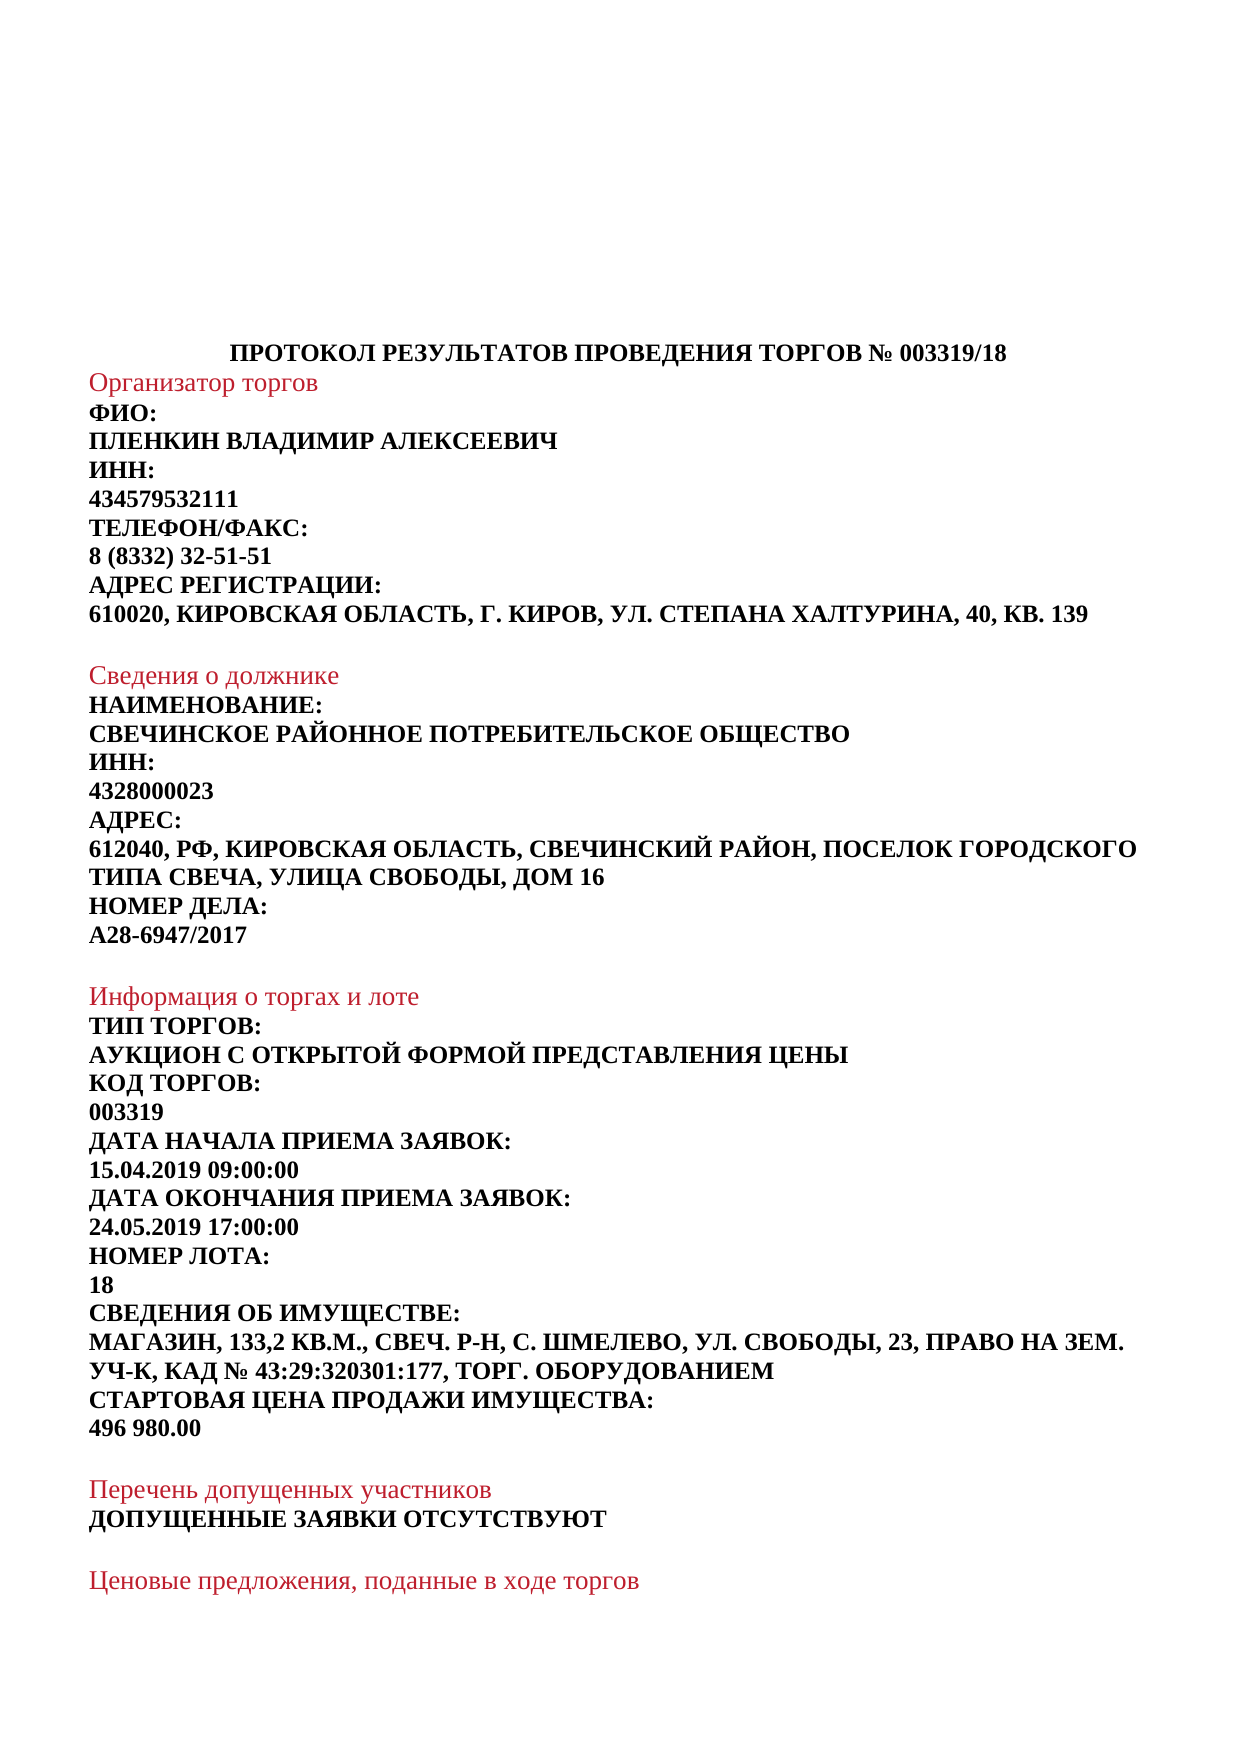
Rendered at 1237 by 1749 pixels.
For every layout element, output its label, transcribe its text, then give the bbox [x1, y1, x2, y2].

text ПРОТОКОЛ РЕЗУЛЬТАТОВ ПРОВЕДЕНИЯ ТОРГОВ № 003319/18 [88, 88, 1148, 366]
